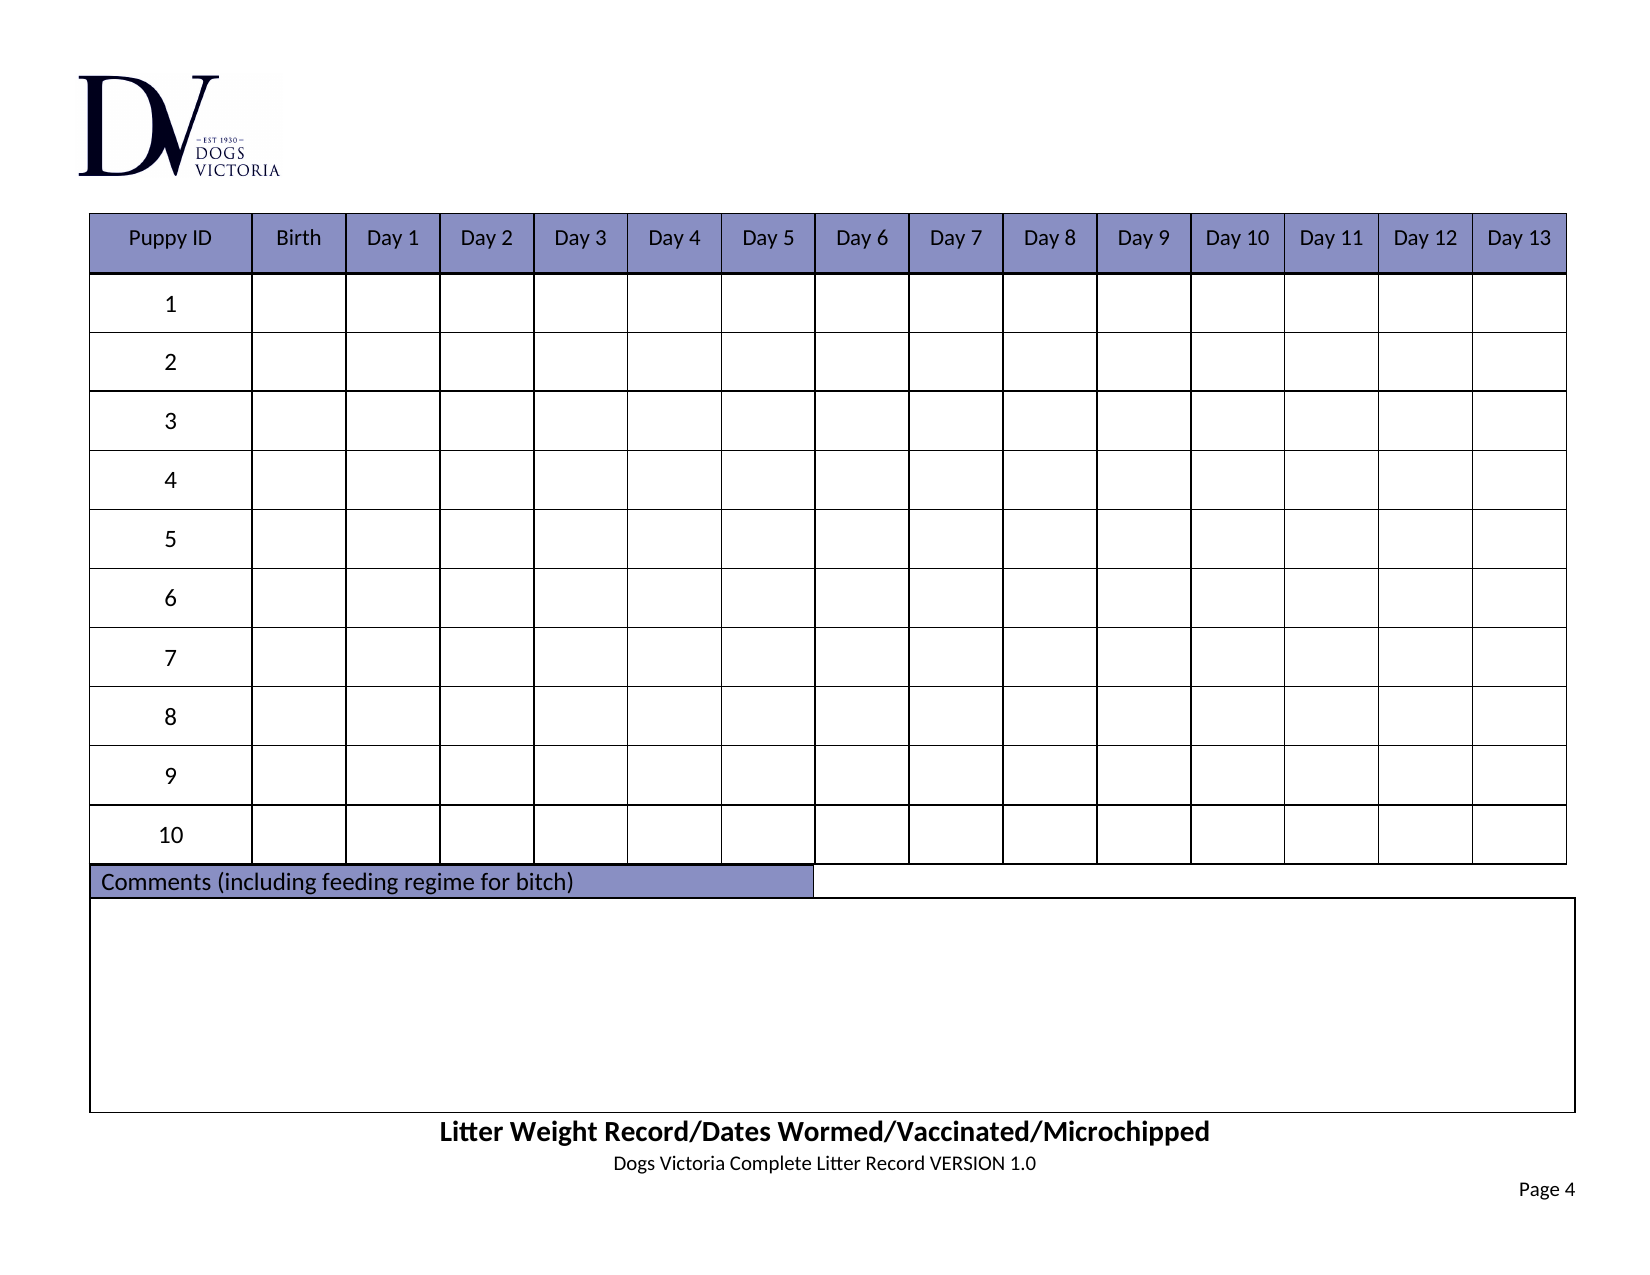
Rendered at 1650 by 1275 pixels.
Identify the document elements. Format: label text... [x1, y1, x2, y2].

table_cell [1473, 806, 1566, 863]
table_cell [535, 333, 627, 390]
table_cell 2 [90, 333, 251, 390]
table_cell [1192, 333, 1284, 390]
table_header Day 11 [1285, 214, 1378, 272]
table_cell [628, 746, 721, 804]
table_cell [1379, 451, 1472, 508]
table_cell [1004, 392, 1096, 449]
table_cell [628, 275, 721, 331]
table_cell [253, 451, 345, 508]
table_cell [628, 628, 721, 686]
table_header Day 13 [1473, 214, 1566, 272]
table_cell [816, 806, 908, 863]
table_cell [1379, 392, 1472, 449]
picture [75, 73, 283, 178]
table_cell [347, 510, 439, 568]
table_cell [722, 451, 814, 508]
table_header Day 1 [347, 214, 439, 272]
table_header Day 10 [1192, 214, 1284, 272]
table_cell 7 [90, 628, 251, 686]
table_cell [722, 275, 814, 331]
table_cell [347, 806, 439, 863]
table_cell [910, 687, 1002, 745]
table_cell [816, 687, 908, 745]
table_cell [1004, 275, 1096, 331]
table_cell [910, 510, 1002, 568]
table_header Birth [253, 214, 345, 272]
table_cell [347, 275, 439, 331]
table_cell [347, 333, 439, 390]
table_cell [1285, 569, 1378, 627]
table_cell [1379, 275, 1472, 331]
table_cell [722, 806, 814, 863]
table_cell [1473, 628, 1566, 686]
table_header Comments (including feeding regime for bitch) [91, 866, 813, 897]
table_cell [441, 275, 533, 331]
table_cell [1285, 392, 1378, 449]
table_cell [347, 392, 439, 449]
table_cell [910, 333, 1002, 390]
table_cell [347, 628, 439, 686]
table_cell 9 [90, 746, 251, 804]
table_cell 8 [90, 687, 251, 745]
table_cell [1473, 510, 1566, 568]
table_cell [1379, 569, 1472, 627]
table_cell [628, 687, 721, 745]
table_cell [1473, 746, 1566, 804]
table_cell [535, 746, 627, 804]
table_cell [253, 392, 345, 449]
table_cell [722, 746, 814, 804]
table_cell [1004, 806, 1096, 863]
table_cell [441, 392, 533, 449]
table_header Day 4 [628, 214, 721, 272]
table_cell 10 [90, 806, 251, 863]
table_cell [1285, 510, 1378, 568]
table_cell [1192, 806, 1284, 863]
table_cell [1098, 451, 1190, 508]
table_cell [535, 392, 627, 449]
table_cell [1285, 687, 1378, 745]
table_cell [1192, 510, 1284, 568]
table_cell [1004, 628, 1096, 686]
table_cell [253, 510, 345, 568]
table_cell 3 [90, 392, 251, 449]
table_cell [1285, 333, 1378, 390]
table_cell [1192, 569, 1284, 627]
table_header Day 6 [816, 214, 908, 272]
table_cell [1098, 569, 1190, 627]
table_cell [910, 746, 1002, 804]
table_cell [1098, 392, 1190, 449]
table_cell [535, 687, 627, 745]
table_header Day 5 [722, 214, 814, 272]
table_cell [1473, 275, 1566, 331]
table_header Day 3 [535, 214, 627, 272]
table_cell [441, 806, 533, 863]
table_cell [347, 569, 439, 627]
table_header Day 2 [441, 214, 533, 272]
table_header Day 7 [910, 214, 1002, 272]
table_cell [1004, 333, 1096, 390]
table_header Day 8 [1004, 214, 1096, 272]
table_header Day 12 [1379, 214, 1472, 272]
table_cell 1 [90, 275, 251, 331]
table_cell [1192, 687, 1284, 745]
table_cell [910, 275, 1002, 331]
table_cell [253, 333, 345, 390]
table_cell [253, 687, 345, 745]
table_cell [1379, 746, 1472, 804]
table_cell [816, 746, 908, 804]
table_cell [816, 569, 908, 627]
table_cell [816, 333, 908, 390]
table_cell [628, 333, 721, 390]
table_cell [253, 746, 345, 804]
table_cell [1192, 746, 1284, 804]
table_cell [1098, 510, 1190, 568]
table_cell [1379, 687, 1472, 745]
table_cell [628, 569, 721, 627]
table_cell [1098, 628, 1190, 686]
table_cell [1192, 392, 1284, 449]
table_cell [1098, 746, 1190, 804]
table_cell [1098, 275, 1190, 331]
table_cell [1098, 806, 1190, 863]
table_cell [722, 333, 814, 390]
table_cell [722, 510, 814, 568]
table_cell [910, 392, 1002, 449]
table_cell [722, 569, 814, 627]
table_cell [1192, 451, 1284, 508]
table_cell [441, 746, 533, 804]
table_cell [1285, 628, 1378, 686]
table_cell 6 [90, 569, 251, 627]
table_cell [441, 451, 533, 508]
table_cell [1004, 687, 1096, 745]
table_cell [1473, 392, 1566, 449]
table_cell [535, 451, 627, 508]
table_cell [253, 569, 345, 627]
table_cell [1379, 333, 1472, 390]
table_cell [1473, 333, 1566, 390]
table_cell [1004, 451, 1096, 508]
table_cell [1285, 275, 1378, 331]
table_cell [1098, 687, 1190, 745]
table_cell [1473, 451, 1566, 508]
table_cell [535, 806, 627, 863]
table_header Day 9 [1098, 214, 1190, 272]
table_cell [253, 275, 345, 331]
table_cell [253, 628, 345, 686]
table_header Puppy ID [90, 214, 251, 272]
table_cell [628, 806, 721, 863]
table_cell [441, 510, 533, 568]
table_cell [910, 451, 1002, 508]
table_cell [628, 451, 721, 508]
table_cell [1192, 628, 1284, 686]
table_cell 4 [90, 451, 251, 508]
table_cell [1379, 806, 1472, 863]
table_cell [1285, 451, 1378, 508]
table_cell [628, 392, 721, 449]
table_cell [253, 806, 345, 863]
table_cell [910, 569, 1002, 627]
table_cell [1098, 333, 1190, 390]
table_cell [347, 687, 439, 745]
table_cell [816, 510, 908, 568]
table_cell [535, 510, 627, 568]
table_cell [1473, 569, 1566, 627]
text Litter Weight Record/Dates Wormed/Vaccinated/Microchipped [75, 1113, 1575, 1149]
table_cell [722, 628, 814, 686]
table_cell [441, 687, 533, 745]
table_cell [722, 392, 814, 449]
table_cell [1004, 746, 1096, 804]
table_cell [1004, 569, 1096, 627]
table_cell [347, 451, 439, 508]
table_cell [910, 628, 1002, 686]
table_cell [535, 569, 627, 627]
table_cell [1379, 510, 1472, 568]
table_cell [816, 451, 908, 508]
table_cell [816, 392, 908, 449]
table_cell [1285, 806, 1378, 863]
table_cell [535, 275, 627, 331]
table_cell [1285, 746, 1378, 804]
table_cell [1004, 510, 1096, 568]
table_cell [441, 333, 533, 390]
table_cell [816, 275, 908, 331]
table_cell [1473, 687, 1566, 745]
table_cell [722, 687, 814, 745]
table_cell [1192, 275, 1284, 331]
table_cell [816, 628, 908, 686]
table_cell [910, 806, 1002, 863]
table_cell [535, 628, 627, 686]
table_cell [91, 899, 1574, 1112]
table_cell [441, 569, 533, 627]
table_cell [1379, 628, 1472, 686]
table_cell [347, 746, 439, 804]
table_cell 5 [90, 510, 251, 568]
table_cell [441, 628, 533, 686]
table_cell [628, 510, 721, 568]
